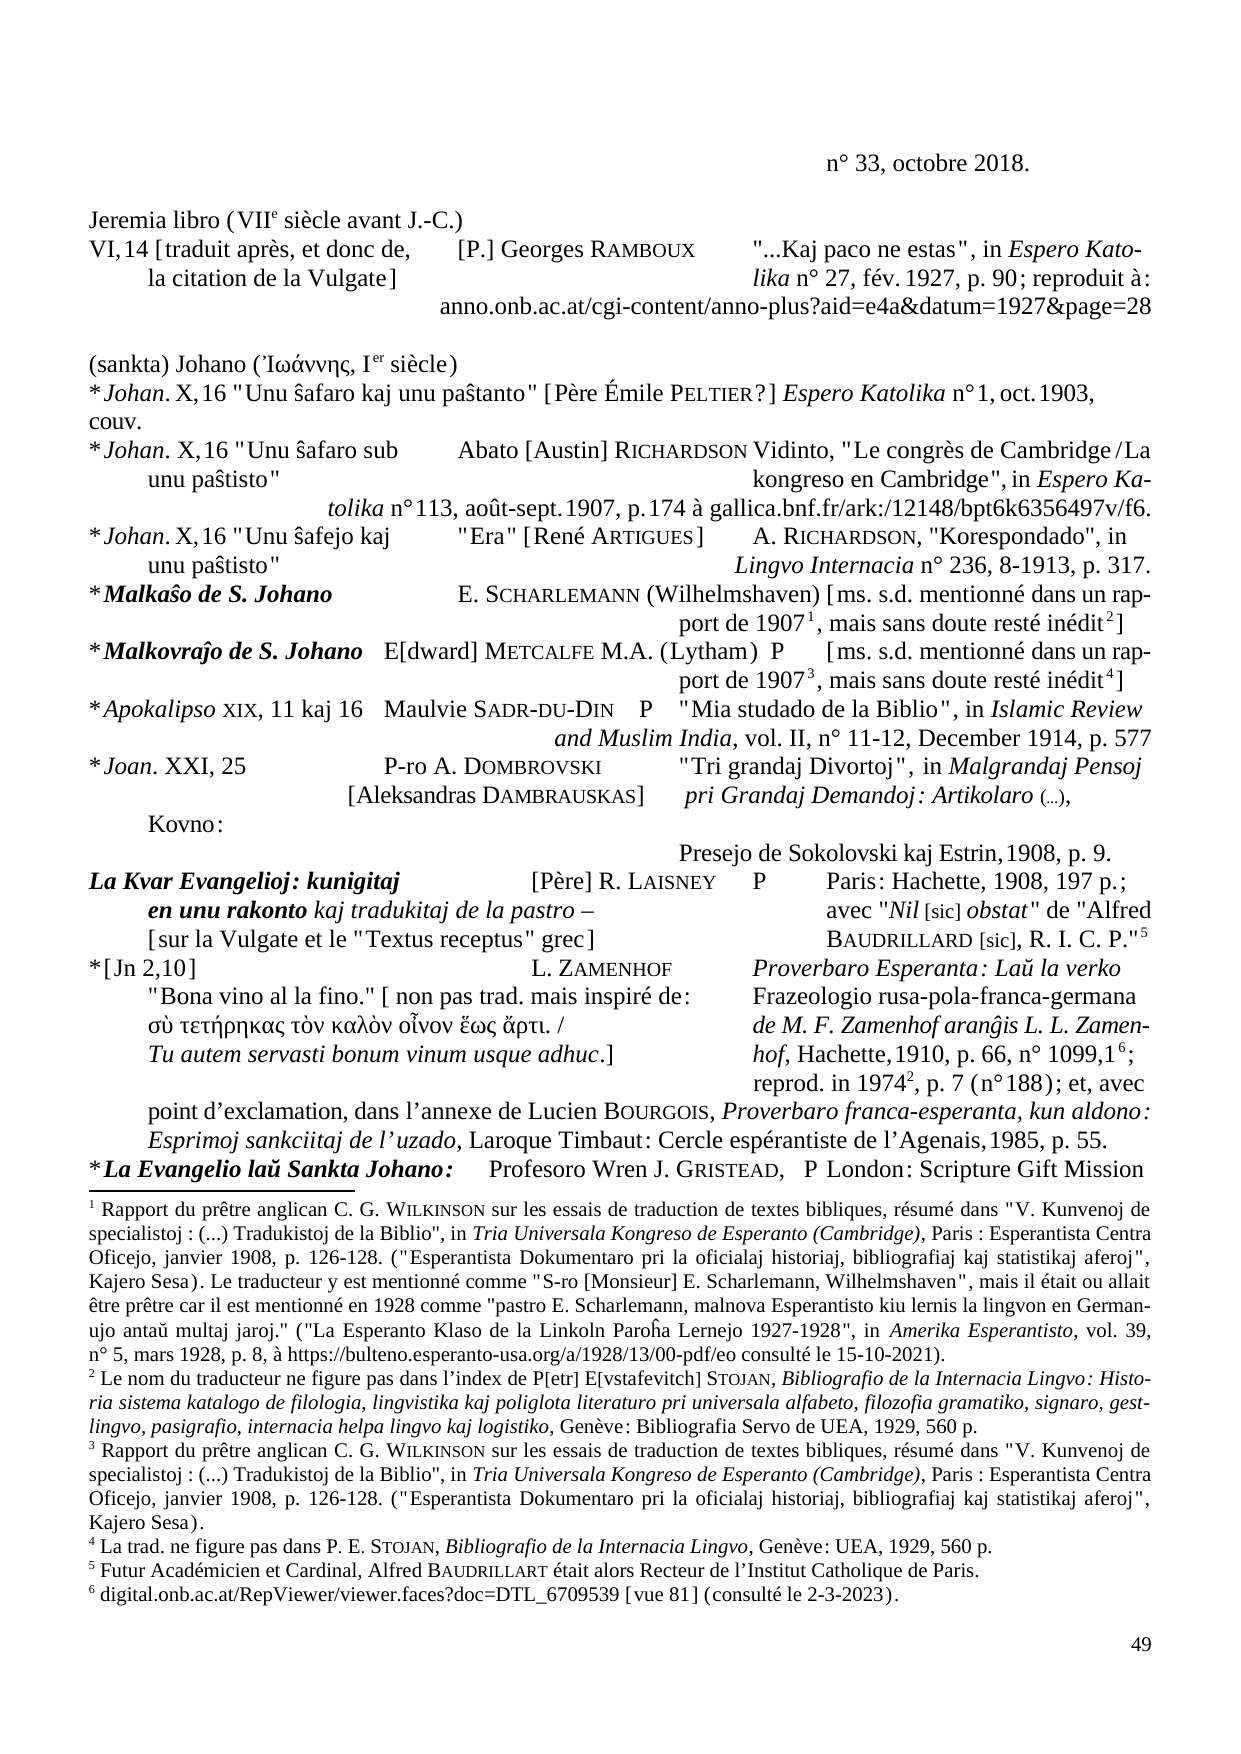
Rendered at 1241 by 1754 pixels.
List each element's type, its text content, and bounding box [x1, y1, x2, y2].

text * Johan. X, 16 " Unu ŝafaro sub Abato [Austin] Richardson Vidinto, " Le congrès de Cambridge / La [89, 435, 1152, 464]
text reprod. in 19742, p. 7 ( n° 188 ) ; et, avec [753, 1068, 1152, 1096]
text port de 1907 , mais sans doute resté inédit ] [89, 608, 1152, 636]
text n° 33, octobre 2018. [89, 148, 1152, 176]
text * La Evangelio laŭ Sankta Johano : Profesoro Wren J. Gristead, P London : Scripture Gift Mission [89, 1154, 1152, 1183]
text VI, 14 [ traduit après, et donc de, [P.] Georges Ramboux "...Kaj paco ne estas " , in Espero Kato- [89, 234, 1152, 263]
text * Malkovraĵo de S. Johano E[dward] Metcalfe M.A. ( Lytham ) P [ ms. s.d. mentionné dans un rap- [89, 636, 1152, 665]
text en unu rakonto kaj tradukitaj de la pastro ‒ avec "Nil [sic] obstat " de "Alfred [148, 895, 1152, 924]
text La Kvar Evangelioj : kunigitaj [Père] R. Laisney P Paris : Hachette, 1908, 197 p. ; [89, 866, 1152, 895]
text unu paŝtisto " kongreso en Cambridge ", in Espero Ka- [148, 464, 1152, 493]
text port de 1907 , mais sans doute resté inédit ] [89, 665, 1152, 694]
text [ sur la Vulgate et le " Textus receptus " grec ] Baudrillard [sic], R. I. C. P." [148, 924, 1152, 953]
text anno.onb.ac.at/cgi-content/anno-plus?aid=e4a&datum=1927&page=28 [148, 291, 1152, 320]
text Tu autem servasti bonum vinum usque adhuc.] hof, Hachette, 1910, p. 66, n° 1099,1 ; [148, 1039, 1152, 1068]
text (sankta) Johano ( Ἰωάννης, I er siècle ) [89, 349, 1152, 378]
text [Aleksandras Dambrauskas] pri Grandaj Demandoj : Artikolaro (...), Kovno : [148, 780, 1152, 838]
text la citation de la Vulgate ] lika n° 27, fév. 1927, p. 90 ; reproduit à : [148, 263, 1152, 291]
text " Bona vino al la fino." [ non pas trad. mais inspiré de : Frazeologio rusa-pola-franca-germana [148, 981, 1152, 1010]
text σὺ τετήρηκας τὸν καλὸν οἶνον ἕως ἄρτι. / de M. F. Zamenhof aranĝis L. L. Zamen- [148, 1010, 1152, 1039]
text Presejo de Sokolovski kaj Estrin, 1908, p. 9. [148, 838, 1152, 866]
text unu paŝtisto " Lingvo Internacia n° 236, 8-1913, p. 317. [148, 550, 1152, 579]
text * [ Jn 2,10 ] L. Zamenhof Proverbaro Esperanta : Laŭ la verko [89, 953, 1152, 981]
text * Johan. X, 16 " Unu ŝafejo kaj " Era " [ René Artigues ] A. Richardson, "Korespondado", in [89, 521, 1152, 550]
text * Johan. X, 16 " Unu ŝafaro kaj unu paŝtanto " [ Père Émile Peltier ? ] Espero Katolika n° 1, oct. 1903, couv. [89, 378, 1152, 435]
text and Muslim India, vol. II, n° 11-12, December 1914, p. 577 [89, 723, 1152, 751]
text Jeremia libro ( VIIe siècle avant J.-C.) [89, 205, 1152, 234]
text * Joan. XXI, 25 P-ro A. Dombrovski " Tri grandaj Divortoj " , in Malgrandaj Pensoj [89, 751, 1152, 780]
text point d’exclamation, dans l’annexe de Lucien Bourgois, Proverbaro franca-esperanta, kun aldono : Esprimoj sankciitaj de l’ uzado, Laroque Timbaut : Cercle espérantiste de l’Agenais, 1985, p. 55. [148, 1096, 1152, 1154]
text tolika n° 113, août-sept. 1907, p. 174 à gallica.bnf.fr/ark:/12148/bpt6k6356497v/f6. [148, 493, 1152, 521]
text * Apokalipso xix, 11 kaj 16 Maulvie Sadr-du-Din P " Mia studado de la Biblio " , in Islamic Review [89, 694, 1152, 723]
text * Malkaŝo de S. Johano E. Scharlemann (Wilhelmshaven) [ ms. s.d. mentionné dans un rap- [89, 579, 1152, 608]
